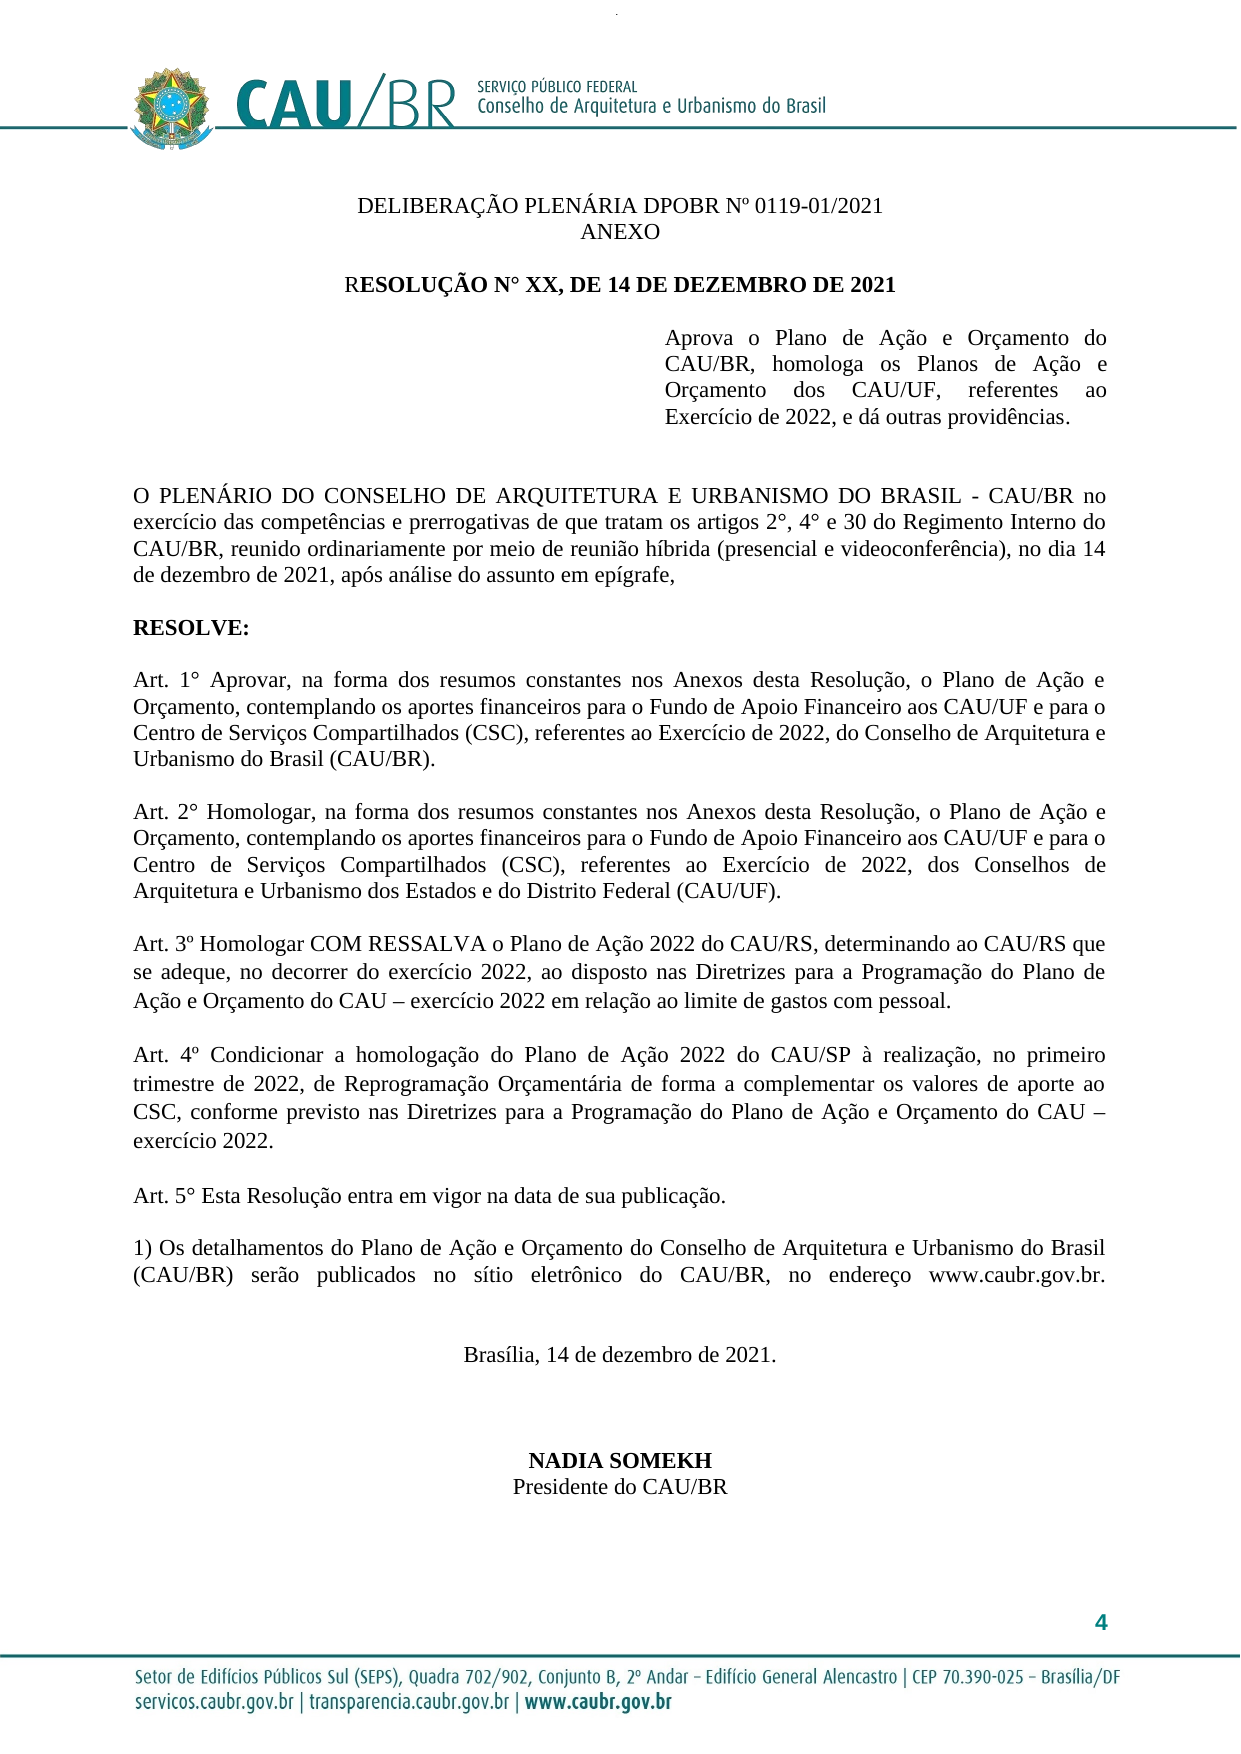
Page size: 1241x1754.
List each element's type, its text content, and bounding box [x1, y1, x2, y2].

text Art. 4º Condicionar a homologação do Plano de Ação 2022 do CAU/SP à realização, no primeiro trimestre de 2022, de Reprogramação Orçamentária de forma a complementar os valores de aporte ao CSC, conforme previsto nas Diretrizes para a Programação do Plano de Ação e Orçamento do CAU – exercício 2022. [133, 1042, 1107, 1153]
text NADIA SOMEKH [133, 1447, 1107, 1473]
picture [0, 1649, 1240, 1754]
text Aprova o Plano de Ação e Orçamento do CAU/BR, homologa os Planos de Ação e Orçamento dos CAU/UF, referentes ao Exercício de 2022, e dá outras providências. [664, 324, 1107, 429]
text RESOLUÇÃO N° XX, DE 14 DE DEZEMBRO DE 2021 [133, 271, 1107, 297]
text RESOLVE: [133, 614, 1107, 640]
picture [0, 4, 1239, 182]
text O PLENÁRIO DO CONSELHO DE ARQUITETURA E URBANISMO DO BRASIL - CAU/BR no exercício das competências e prerrogativas de que tratam os artigos 2°, 4° e 30 do Regimento Interno do CAU/BR, reunido ordinariamente por meio de reunião híbrida (presencial e videoconferência), no dia 14 de dezembro de 2021, após análise do assunto em epígrafe, [133, 482, 1107, 587]
text Art. 2° Homologar, na forma dos resumos constantes nos Anexos desta Resolução, o Plano de Ação e Orçamento, contemplando os aportes financeiros para o Fundo de Apoio Financeiro aos CAU/UF e para o Centro de Serviços Compartilhados (CSC), referentes ao Exercício de 2022, dos Conselhos de Arquitetura e Urbanismo dos Estados e do Distrito Federal (CAU/UF). [133, 798, 1107, 903]
text ANEXO [133, 218, 1107, 245]
text Art. 1° Aprovar, na forma dos resumos constantes nos Anexos desta Resolução, o Plano de Ação e Orçamento, contemplando os aportes financeiros para o Fundo de Apoio Financeiro aos CAU/UF e para o Centro de Serviços Compartilhados (CSC), referentes ao Exercício de 2022, do Conselho de Arquitetura e Urbanismo do Brasil (CAU/BR). [133, 666, 1107, 772]
text 1) Os detalhamentos do Plano de Ação e Orçamento do Conselho de Arquitetura e Urbanismo do Brasil (CAU/BR) serão publicados no sítio eletrônico do CAU/BR, no endereço www.caubr.gov.br. [133, 1234, 1107, 1315]
text Art. 3º Homologar COM RESSALVA o Plano de Ação 2022 do CAU/RS, determinando ao CAU/RS que se adeque, no decorrer do exercício 2022, ao disposto nas Diretrizes para a Programação do Plano de Ação e Orçamento do CAU – exercício 2022 em relação ao limite de gastos com pessoal. [133, 930, 1107, 1013]
text Art. 5° Esta Resolução entra em vigor na data de sua publicação. [133, 1182, 1107, 1208]
text DELIBERAÇÃO PLENÁRIA DPOBR Nº 0119-01/2021 [133, 192, 1107, 218]
text Presidente do CAU/BR [133, 1473, 1107, 1499]
text Brasília, 14 de dezembro de 2021. [133, 1341, 1107, 1368]
